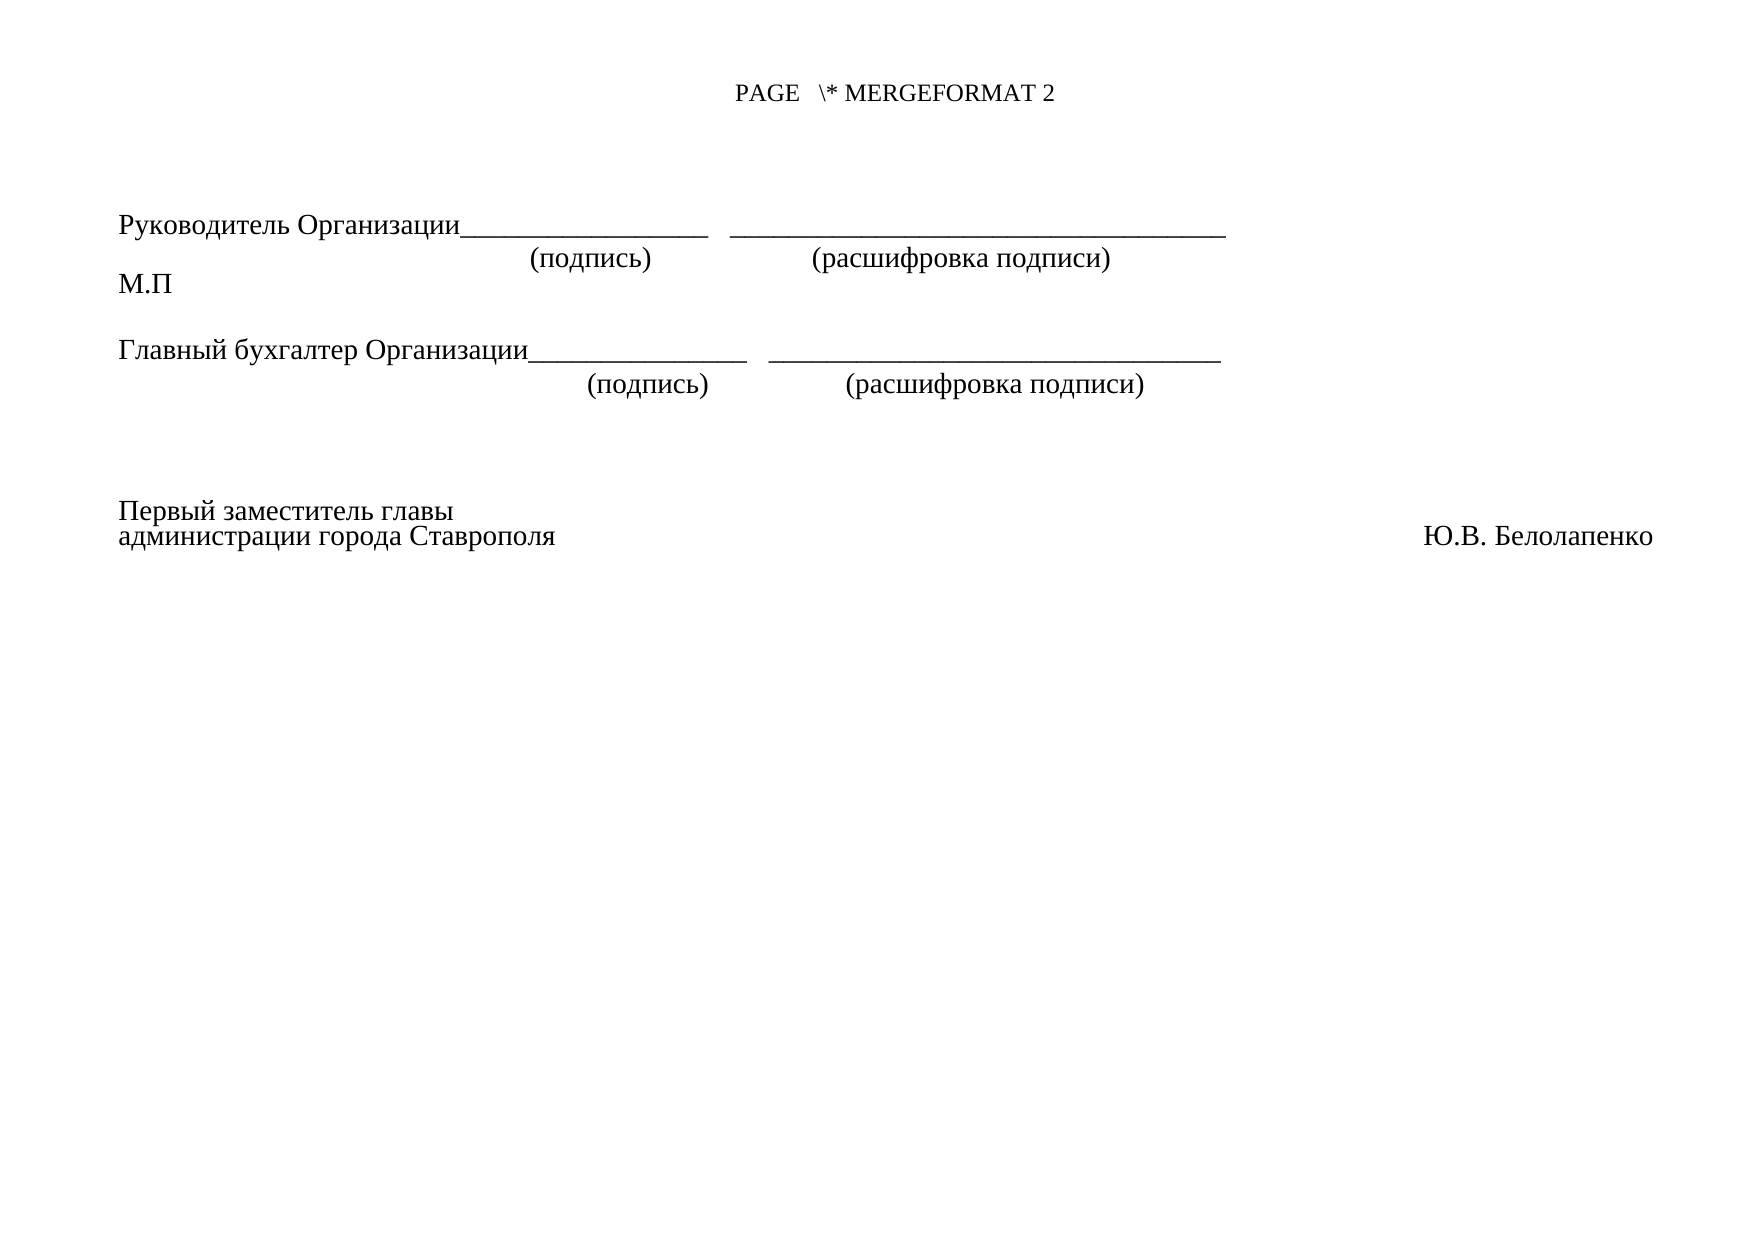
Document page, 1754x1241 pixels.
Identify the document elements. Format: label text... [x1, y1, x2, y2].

text Первый заместитель главы [118, 500, 1636, 525]
text М.П [118, 274, 1636, 299]
text Руководитель Организации_________________ __________________________________ [118, 207, 1636, 240]
text (подпись) (расшифровка подписи) [118, 366, 1636, 399]
text Главный бухгалтер Организации_______________ _______________________________ [118, 332, 1636, 366]
text администрации города Ставрополя Ю.В. Белолапенко [118, 525, 1669, 550]
text (подпись) (расшифровка подписи) [118, 240, 1636, 274]
